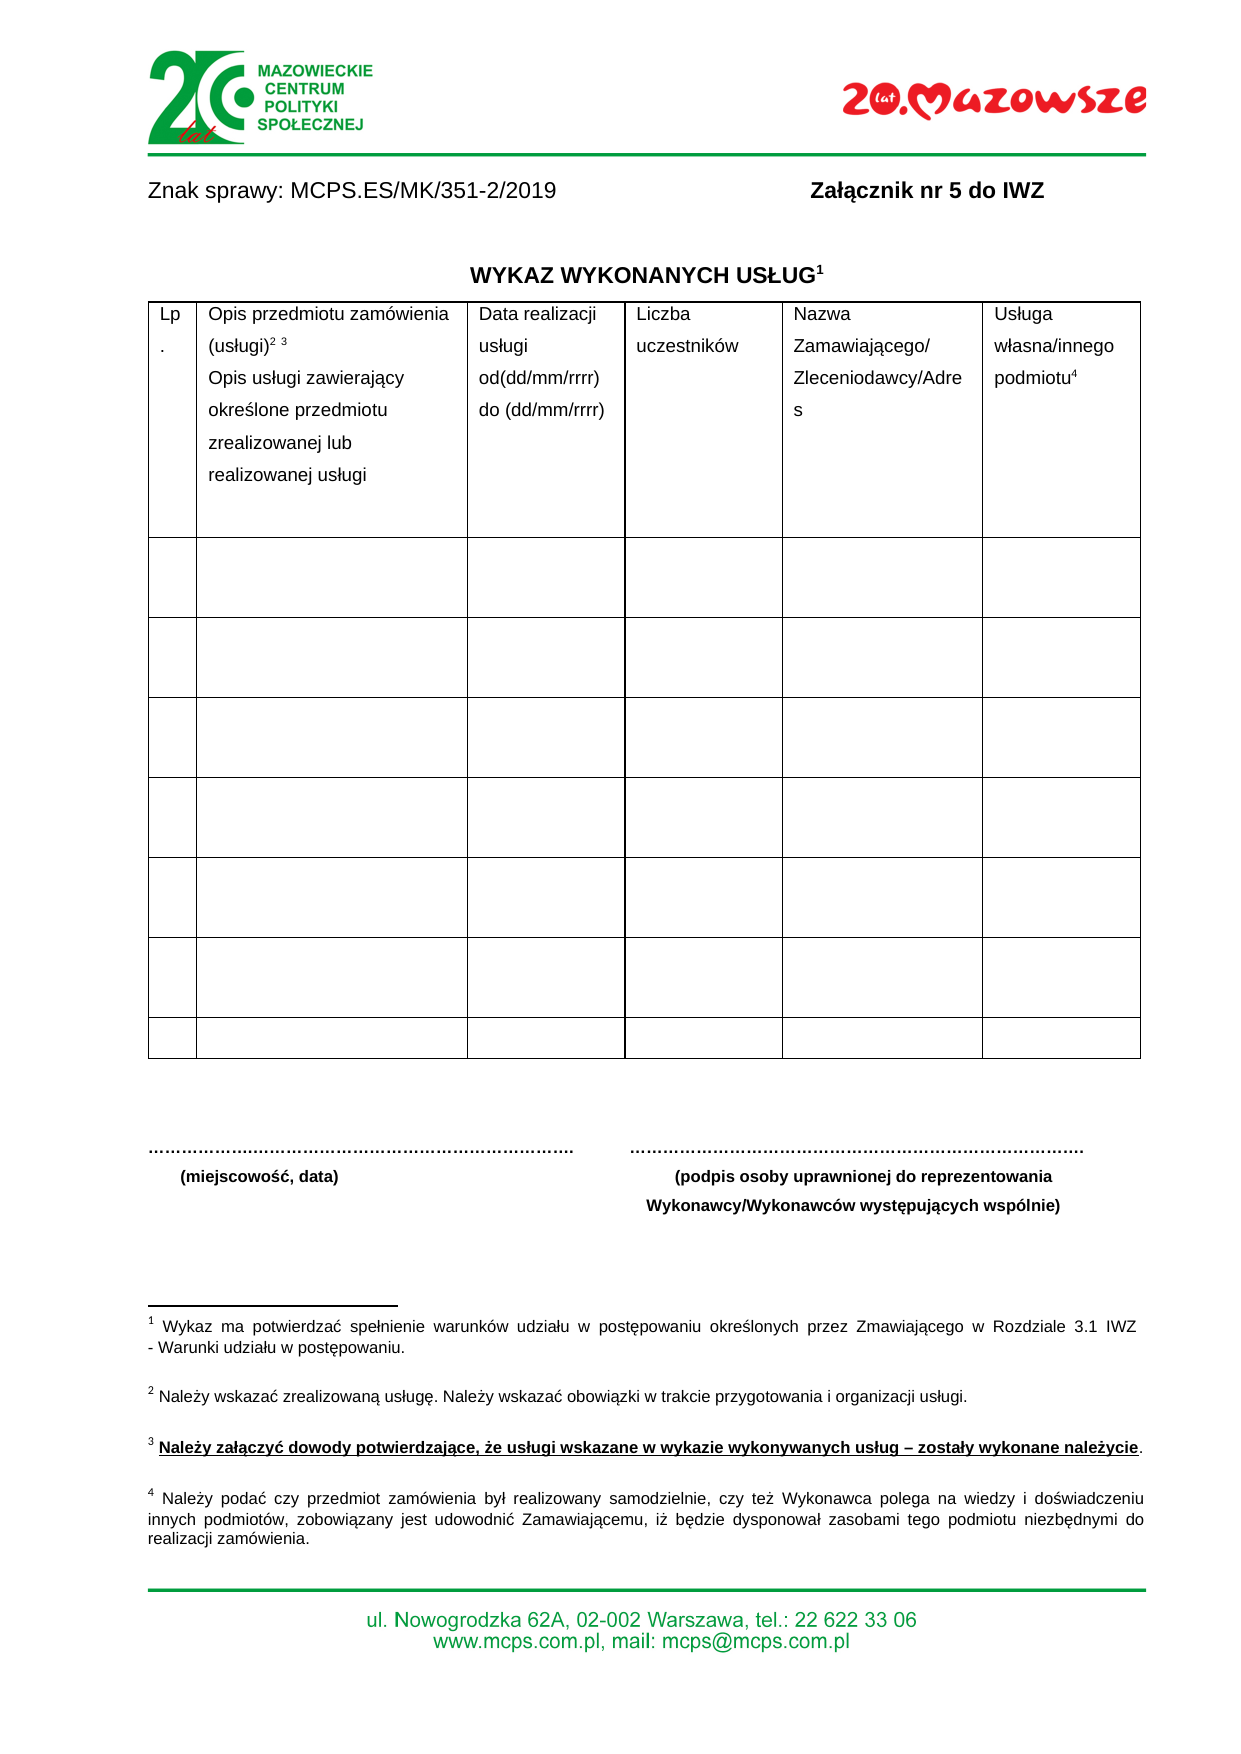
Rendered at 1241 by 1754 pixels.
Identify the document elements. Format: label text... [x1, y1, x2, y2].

table_cell [468, 778, 624, 857]
table_cell [983, 858, 1140, 937]
table_cell [197, 538, 467, 617]
table_cell [149, 778, 196, 857]
text (miejscowość, data) (podpis osoby uprawnionej do reprezentowania [148, 1167, 1146, 1186]
table_cell [149, 1018, 196, 1058]
table_cell [197, 698, 467, 777]
table_header Lp. [149, 303, 196, 537]
table_cell [783, 698, 982, 777]
table_cell [783, 938, 982, 1017]
table_cell [783, 1018, 982, 1058]
table_cell [626, 538, 782, 617]
picture [147, 1573, 1147, 1671]
table_cell [983, 778, 1140, 857]
text ……………….…………………………………………………. ………………………………………………………………………. [148, 1138, 1146, 1157]
table_cell [983, 698, 1140, 777]
table_cell [468, 938, 624, 1017]
table_cell [983, 538, 1140, 617]
table_cell [626, 938, 782, 1017]
table_cell [149, 858, 196, 937]
table_cell [468, 1018, 624, 1058]
table_cell [149, 618, 196, 697]
table_header Nazwa Zamawiającego/ Zleceniodawcy/Adres [783, 303, 982, 537]
table_cell [783, 778, 982, 857]
table_cell [783, 618, 982, 697]
table_cell [468, 858, 624, 937]
table_header Opis przedmiotu zamówienia (usługi) Opis usługi zawierający określone przedmiotu zrealizowanej lub realizowanej usługi [197, 303, 467, 537]
table_cell [626, 858, 782, 937]
table_cell [468, 618, 624, 697]
table_header Liczba uczestników [626, 303, 782, 537]
table_cell [197, 858, 467, 937]
table_cell [149, 698, 196, 777]
table_cell [626, 778, 782, 857]
table_header Data realizacji usługi od(dd/mm/rrrr) do (dd/mm/rrrr) [468, 303, 624, 537]
table_cell [983, 938, 1140, 1017]
table_header Usługa własna/innego podmiotu [983, 303, 1140, 537]
table_cell [149, 938, 196, 1017]
text Wykonawcy/Wykonawców występujących wspólnie) [148, 1195, 1146, 1214]
table_cell [197, 618, 467, 697]
table_cell [197, 778, 467, 857]
table_cell [626, 618, 782, 697]
text WYKAZ WYKONANYCH USŁUG [148, 262, 1146, 288]
table_cell [626, 1018, 782, 1058]
picture [147, 29, 1147, 177]
table_cell [468, 538, 624, 617]
table_cell [983, 618, 1140, 697]
table_cell [626, 698, 782, 777]
table_cell [783, 858, 982, 937]
table_cell [149, 538, 196, 617]
table_cell [983, 1018, 1140, 1058]
table_cell [468, 698, 624, 777]
table_cell [783, 538, 982, 617]
table_cell [197, 938, 467, 1017]
table_cell [197, 1018, 467, 1058]
text Znak sprawy: MCPS.ES/MK/351-2/2019 Załącznik nr 5 do IWZ [148, 177, 1146, 203]
